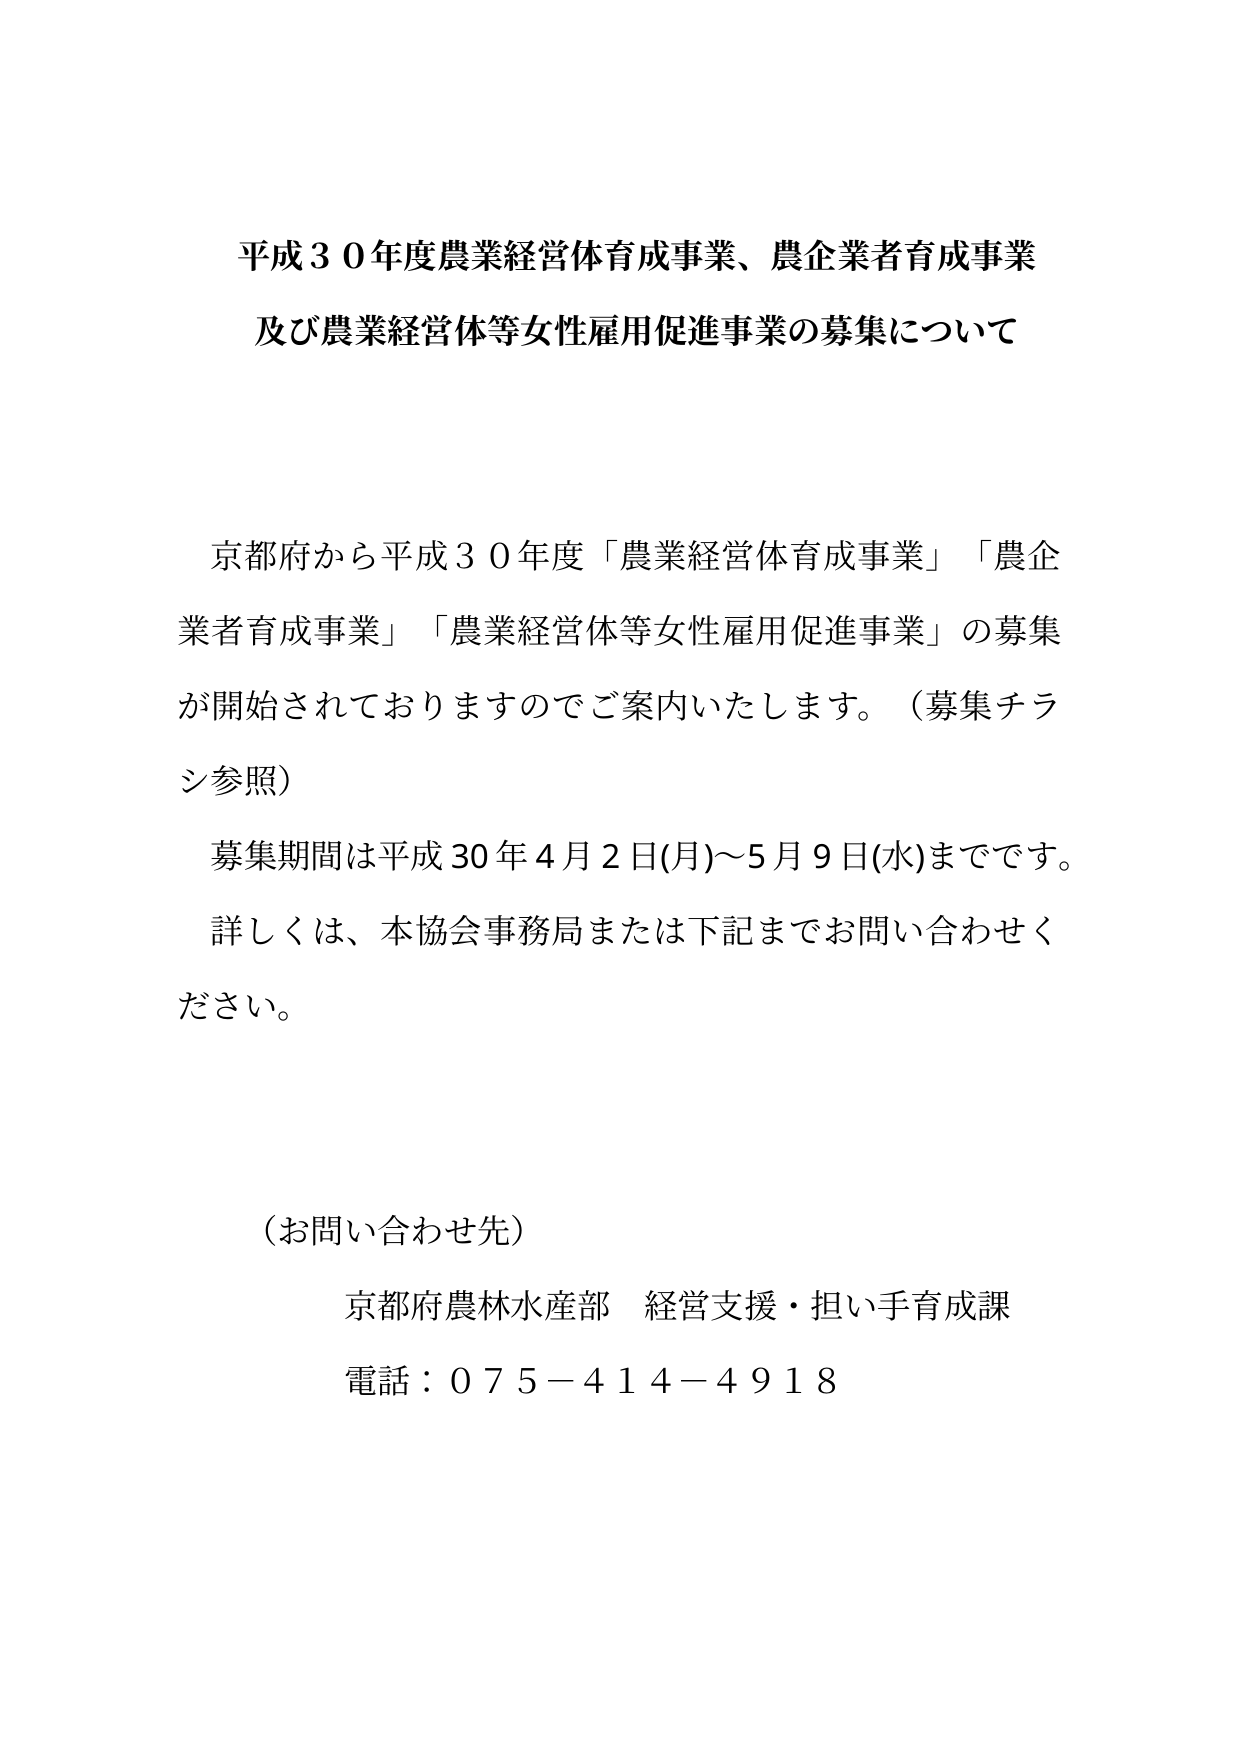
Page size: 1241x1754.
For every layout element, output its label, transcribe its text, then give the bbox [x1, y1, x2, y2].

text 平成３０年度農業経営体育成事業、農企業者育成事業 [177, 217, 1063, 292]
text 募集期間は平成30年4月2日(月)～5月9日(水)までです。 [177, 817, 1063, 892]
text 京都府農林水産部 経営支援・担い手育成課 [177, 1267, 1063, 1342]
text 電話：０７５－４１４－４９１８ [177, 1342, 1063, 1417]
text 詳しくは、本協会事務局または下記までお問い合わせください。 [177, 892, 1063, 1042]
text （お問い合わせ先） [177, 1192, 1063, 1267]
text 京都府から平成３０年度「農業経営体育成事業」「農企業者育成事業」「農業経営体等女性雇用促進事業」の募集が開始されておりますのでご案内いたします。（募集チラシ参照） [177, 517, 1063, 817]
text 及び農業経営体等女性雇用促進事業の募集について [177, 292, 1063, 367]
